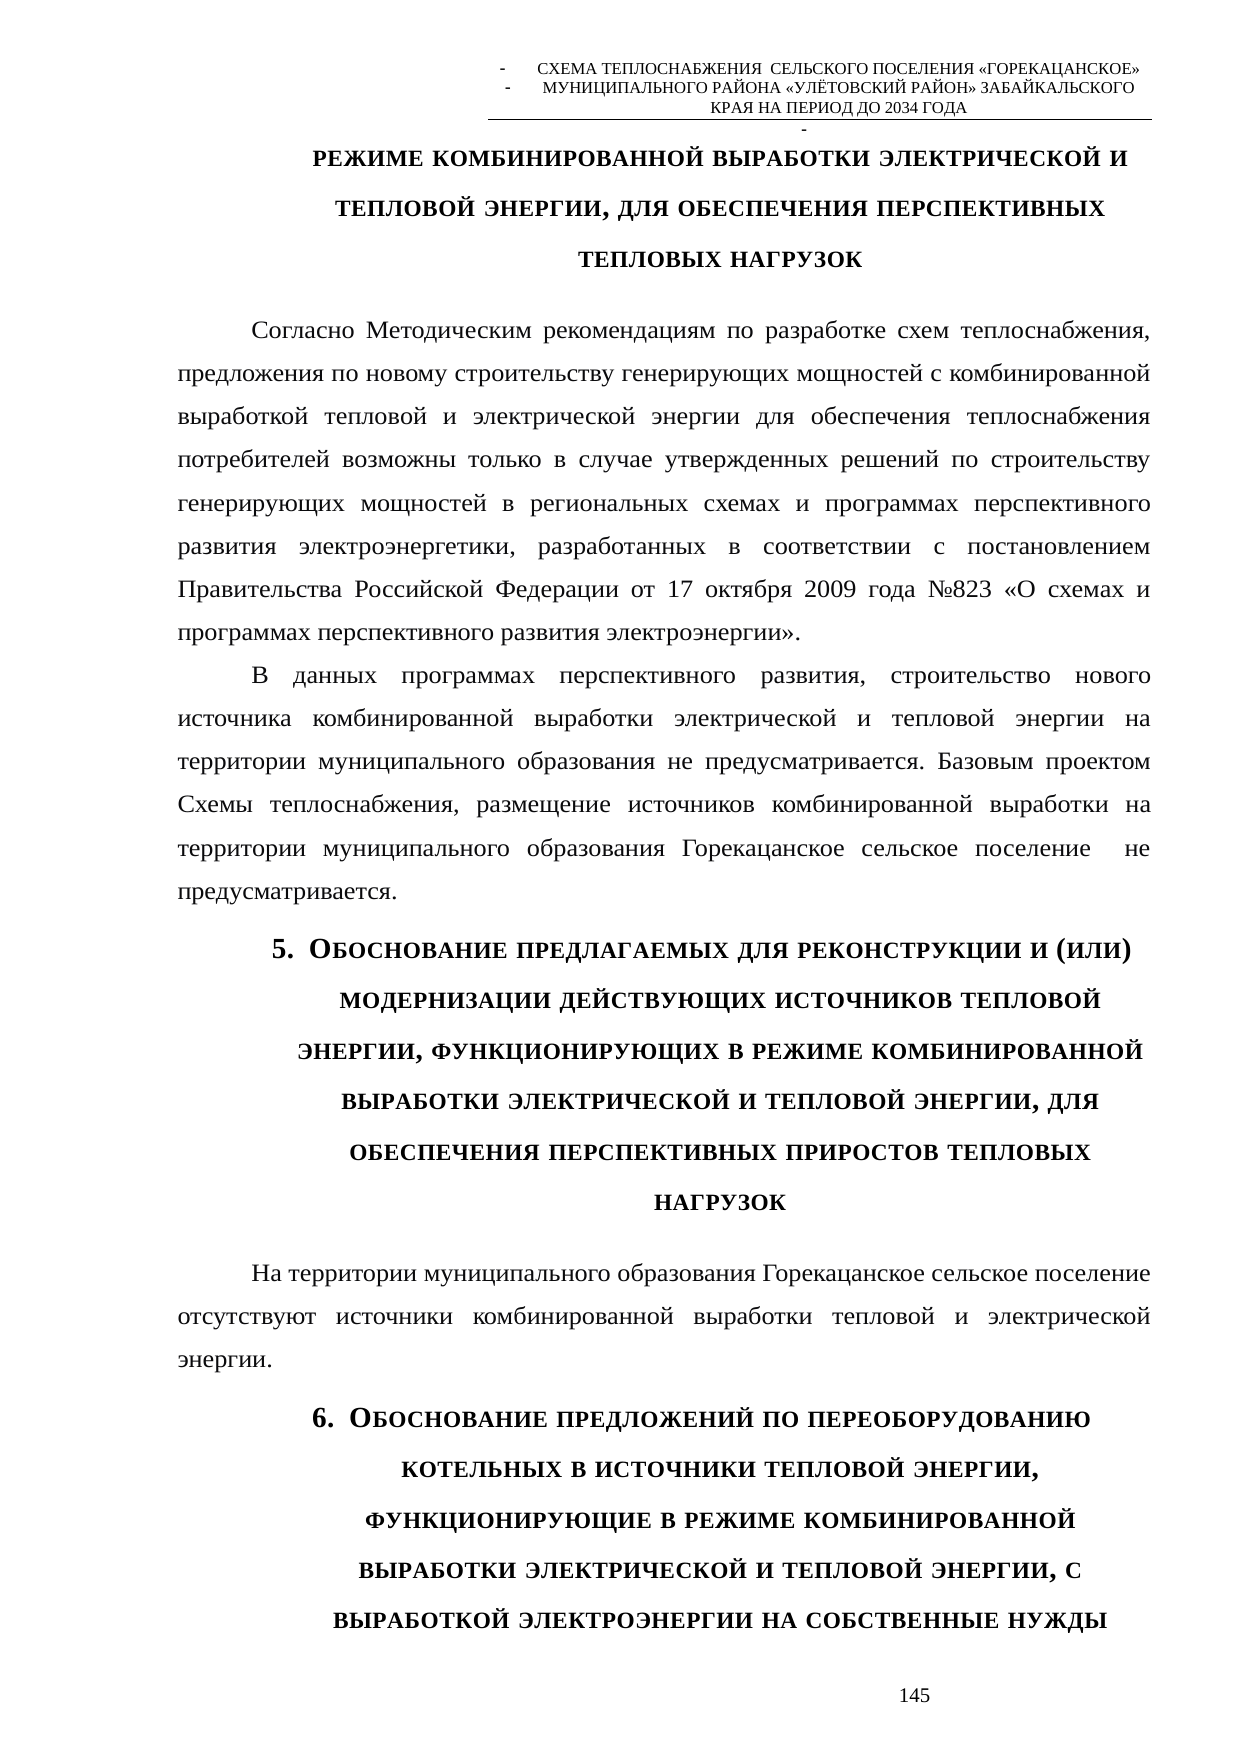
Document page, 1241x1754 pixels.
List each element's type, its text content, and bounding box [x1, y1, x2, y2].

subtitle Обоснование предлагаемых для реконструкции и (или) модернизации действующих источников тепловой энергии, функционирующих в режиме комбинированной выработки электрической и тепловой энергии, для обеспечения перспективных приростов тепловых нагрузок [251, 931, 1152, 1216]
text В данных программах перспективного развития, строительство нового источника комбинированной выработки электрической и тепловой энергии на территории муниципального образования не предусматривается. Базовым проектом Схемы теплоснабжения, размещение источников комбинированной выработки на территории муниципального образования Горекацанское сельское поселение не предусматривается. [177, 660, 1152, 904]
text На территории муниципального образования Горекацанское сельское поселение отсутствуют источники комбинированной выработки тепловой и электрической энергии. [177, 1258, 1152, 1373]
text Согласно Методическим рекомендациям по разработке схем теплоснабжения, предложения по новому строительству генерирующих мощностей с комбинированной выработкой тепловой и электрической энергии для обеспечения теплоснабжения потребителей возможны только в случае утвержденных решений по строительству генерирующих мощностей в региональных схемах и программах перспективного развития электроэнергетики, разработанных в соответствии с постановлением Правительства Российской Федерации от 17 октября 2009 года №823 «О схемах и программах перспективного развития электроэнергии». [177, 315, 1152, 646]
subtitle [251, 139, 1152, 273]
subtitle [251, 1400, 1152, 1635]
